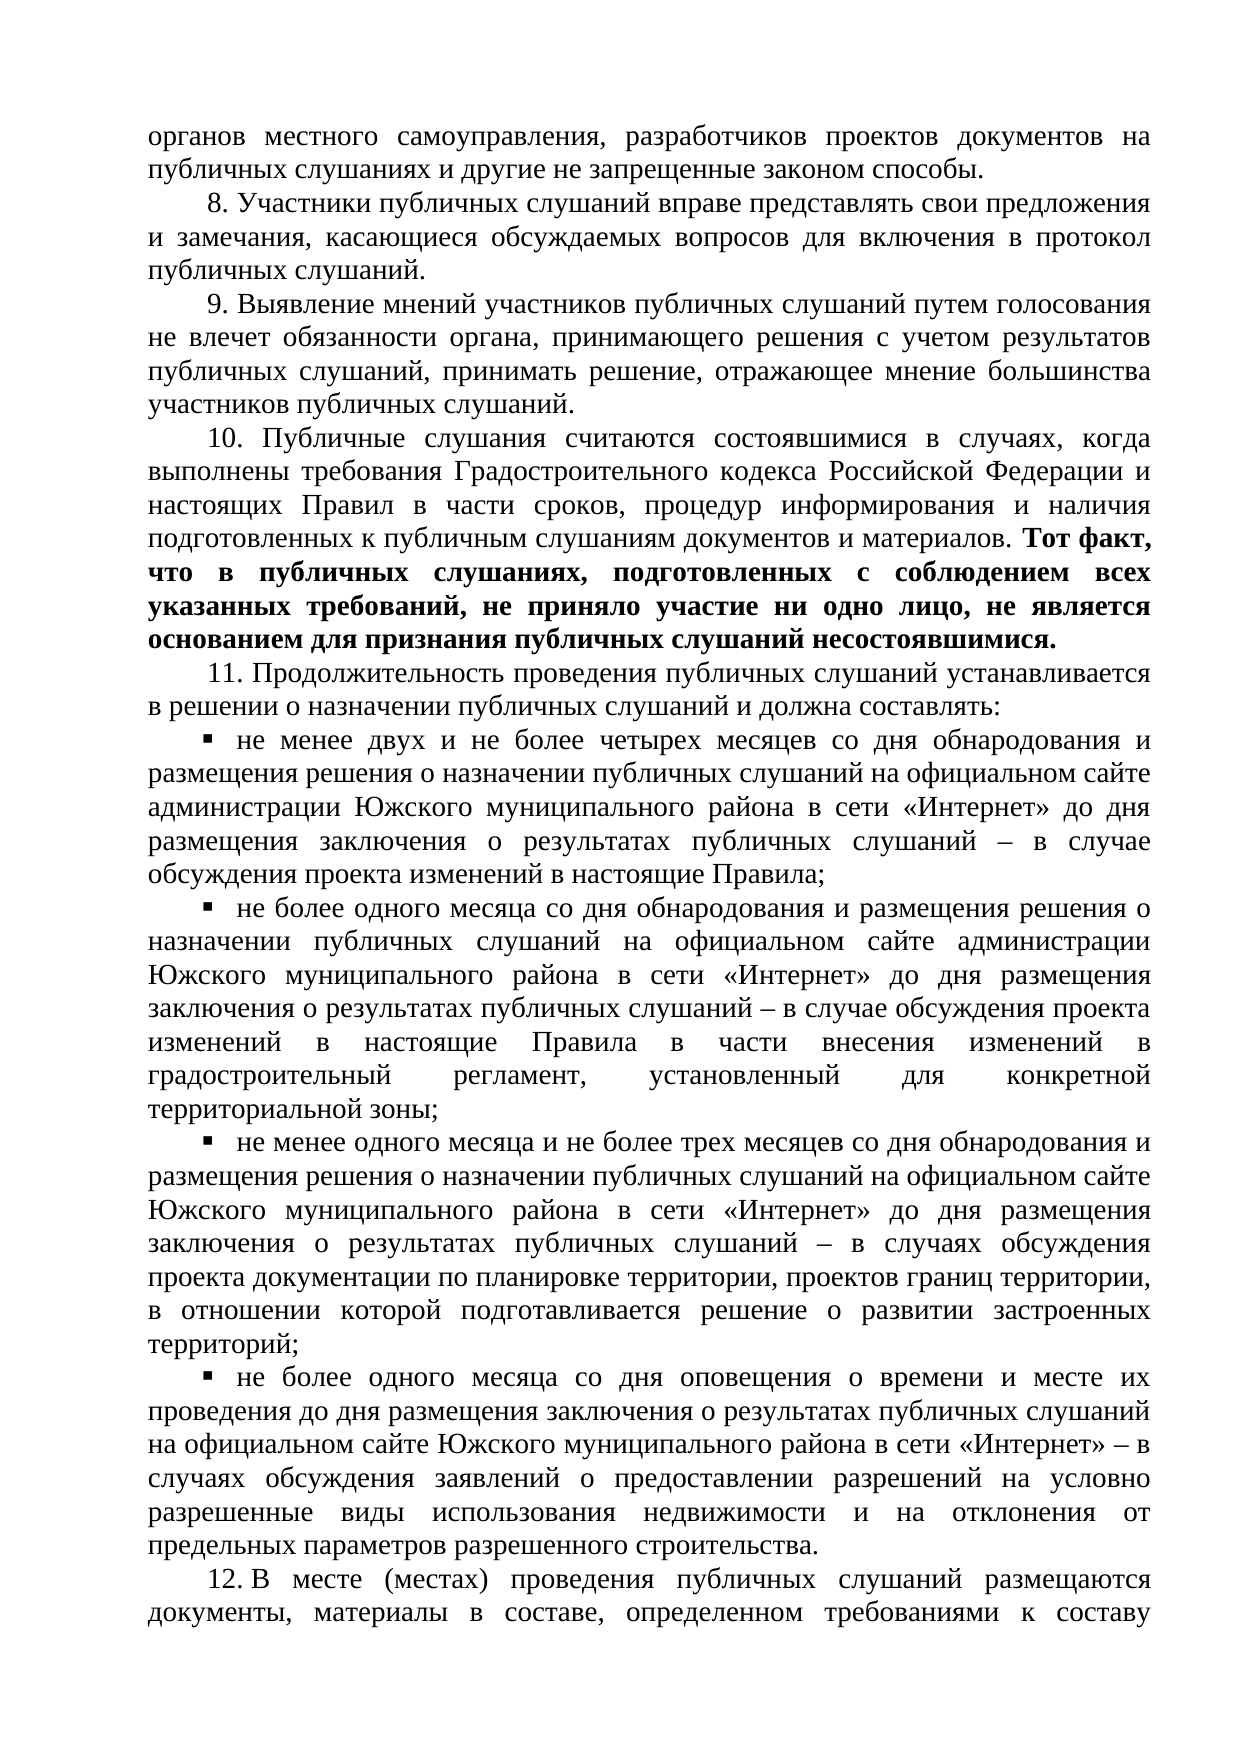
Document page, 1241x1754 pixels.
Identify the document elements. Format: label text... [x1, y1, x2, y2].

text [148, 1561, 1152, 1628]
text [148, 118, 1152, 185]
text 10. Публичные слушания считаются состоявшимися в случаях, когда выполнены требования Градостроительного кодекса Российской Федерации и настоящих Правил в части сроков, процедур информирования и наличия подготовленных к публичным слушаниям документов и материалов. Тот факт, что в публичных слушаниях, подготовленных с соблюдением всех указанных требований, не приняло участие ни одно лицо, не является основанием для признания публичных слушаний несостоявшимися. [148, 420, 1152, 655]
list не более одного месяца со дня обнародования и размещения решения о назначении публичных слушаний на официальном сайте администрации Южского муниципального района в сети «Интернет» до дня размещения заключения о результатах публичных слушаний – в случае обсуждения проекта изменений в настоящие Правила в части внесения изменений в градостроительный регламент, установленный для конкретной территориальной зоны; [148, 890, 1152, 1124]
text 9. Выявление мнений участников публичных слушаний путем голосования не влечет обязанности органа, принимающего решения с учетом результатов публичных слушаний, принимать решение, отражающее мнение большинства участников публичных слушаний. [148, 286, 1152, 420]
text 8. Участники публичных слушаний вправе представлять свои предложения и замечания, касающиеся обсуждаемых вопросов для включения в протокол публичных слушаний. [148, 185, 1152, 286]
list не менее двух и не более четырех месяцев со дня обнародования и размещения решения о назначении публичных слушаний на официальном сайте администрации Южского муниципального района в сети «Интернет» до дня размещения заключения о результатах публичных слушаний – в случае обсуждения проекта изменений в настоящие Правила; [148, 722, 1152, 890]
text 11. Продолжительность проведения публичных слушаний устанавливается в решении о назначении публичных слушаний и должна составлять: [148, 655, 1152, 722]
list не менее одного месяца и не более трех месяцев со дня обнародования и размещения решения о назначении публичных слушаний на официальном сайте Южского муниципального района в сети «Интернет» до дня размещения заключения о результатах публичных слушаний – в случаях обсуждения проекта документации по планировке территории, проектов границ территории, в отношении которой подготавливается решение о развитии застроенных территорий; [148, 1124, 1152, 1359]
list не более одного месяца со дня оповещения о времени и месте их проведения до дня размещения заключения о результатах публичных слушаний на официальном сайте Южского муниципального района в сети «Интернет» – в случаях обсуждения заявлений о предоставлении разрешений на условно разрешенные виды использования недвижимости и на отклонения от предельных параметров разрешенного строительства. [148, 1359, 1152, 1561]
